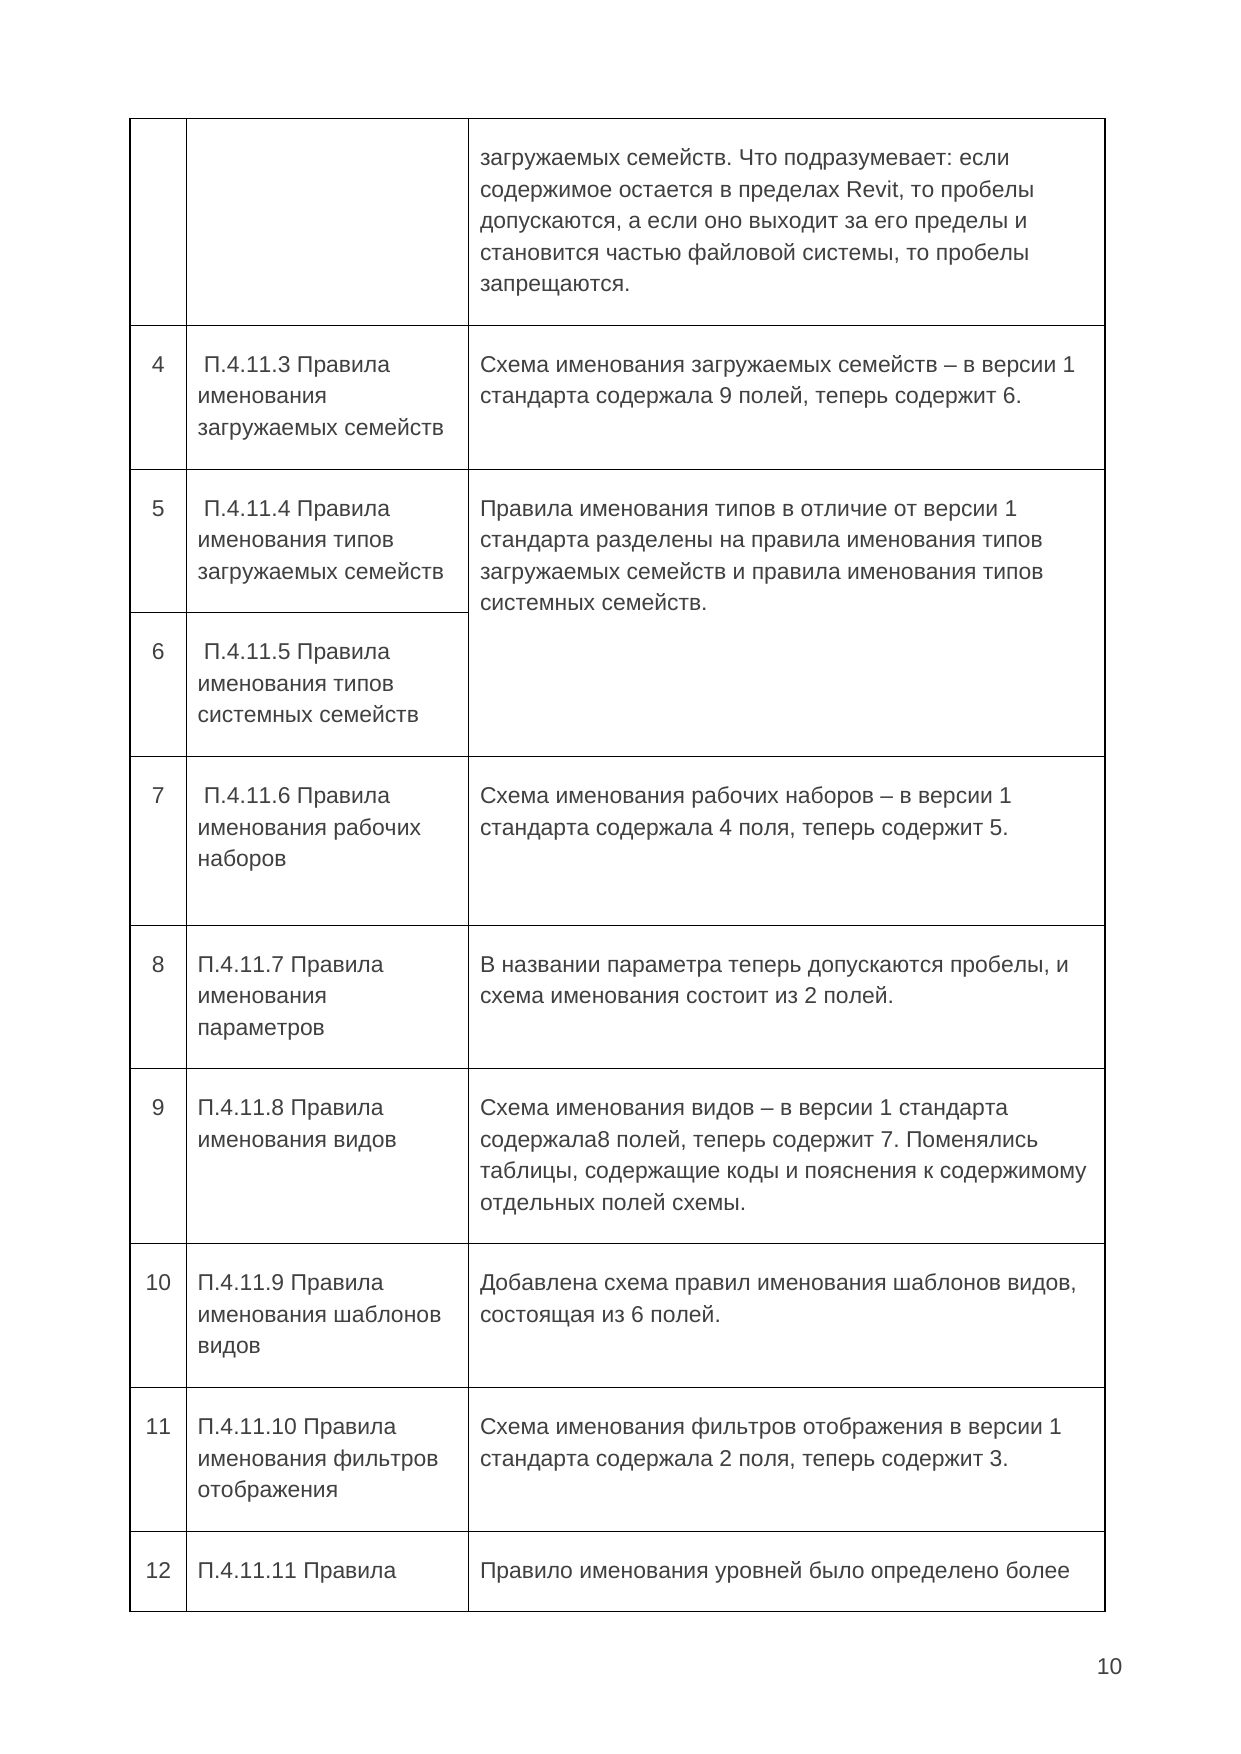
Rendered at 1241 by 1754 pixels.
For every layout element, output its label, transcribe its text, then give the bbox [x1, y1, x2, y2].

table_cell Добавлена схема правил именования шаблонов видов, состоящая из 6 полей. [469, 1244, 1104, 1387]
table_cell 10 [131, 1244, 186, 1387]
table_cell В названии параметра теперь допускаются пробелы, и схема именования состоит из 2 полей. [469, 926, 1104, 1068]
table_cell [469, 1532, 1104, 1611]
table_cell П.4.11.4 Правила именования типов загружаемых семейств [187, 470, 468, 612]
table_cell Схема именования фильтров отображения в версии 1 стандарта содержала 2 поля, теперь содержит 3. [469, 1388, 1104, 1531]
table_cell П.4.11.5 Правила именования типов системных семейств [187, 613, 468, 756]
table_cell 3 [131, 119, 186, 325]
table_cell 4 [131, 326, 186, 468]
table_cell П.4.11.7 Правила именования параметров [187, 926, 468, 1068]
table_cell Правила именования типов в отличие от версии 1 стандарта разделены на правила именования типов загружаемых семейств и правила именования типов системных семейств. [469, 470, 1104, 756]
table_cell П.4.11.10 Правила именования фильтров отображения [187, 1388, 468, 1531]
table_cell 12 [131, 1532, 186, 1611]
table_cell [187, 119, 468, 325]
table_cell Схема именования загружаемых семейств – в версии 1 стандарта содержала 9 полей, теперь содержит 6. [469, 326, 1104, 468]
table_cell 6 [131, 613, 186, 756]
table_cell П.4.11.6 Правила именования рабочих наборов [187, 757, 468, 924]
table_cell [469, 119, 1104, 325]
table_cell Схема именования рабочих наборов – в версии 1 стандарта содержала 4 поля, теперь содержит 5. [469, 757, 1104, 924]
table_cell 5 [131, 470, 186, 612]
table_cell 8 [131, 926, 186, 1068]
table_cell П.4.11.9 Правила именования шаблонов видов [187, 1244, 468, 1387]
table_cell Схема именования видов – в версии 1 стандарта содержала8 полей, теперь содержит 7. Поменялись таблицы, содержащие коды и пояснения к содержимому отдельных полей схемы. [469, 1069, 1104, 1243]
table_cell 11 [131, 1388, 186, 1531]
table_cell П.4.11.3 Правила именования загружаемых семейств [187, 326, 468, 468]
table_cell 7 [131, 757, 186, 924]
table_cell 9 [131, 1069, 186, 1243]
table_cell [187, 1532, 468, 1611]
table_cell П.4.11.8 Правила именования видов [187, 1069, 468, 1243]
